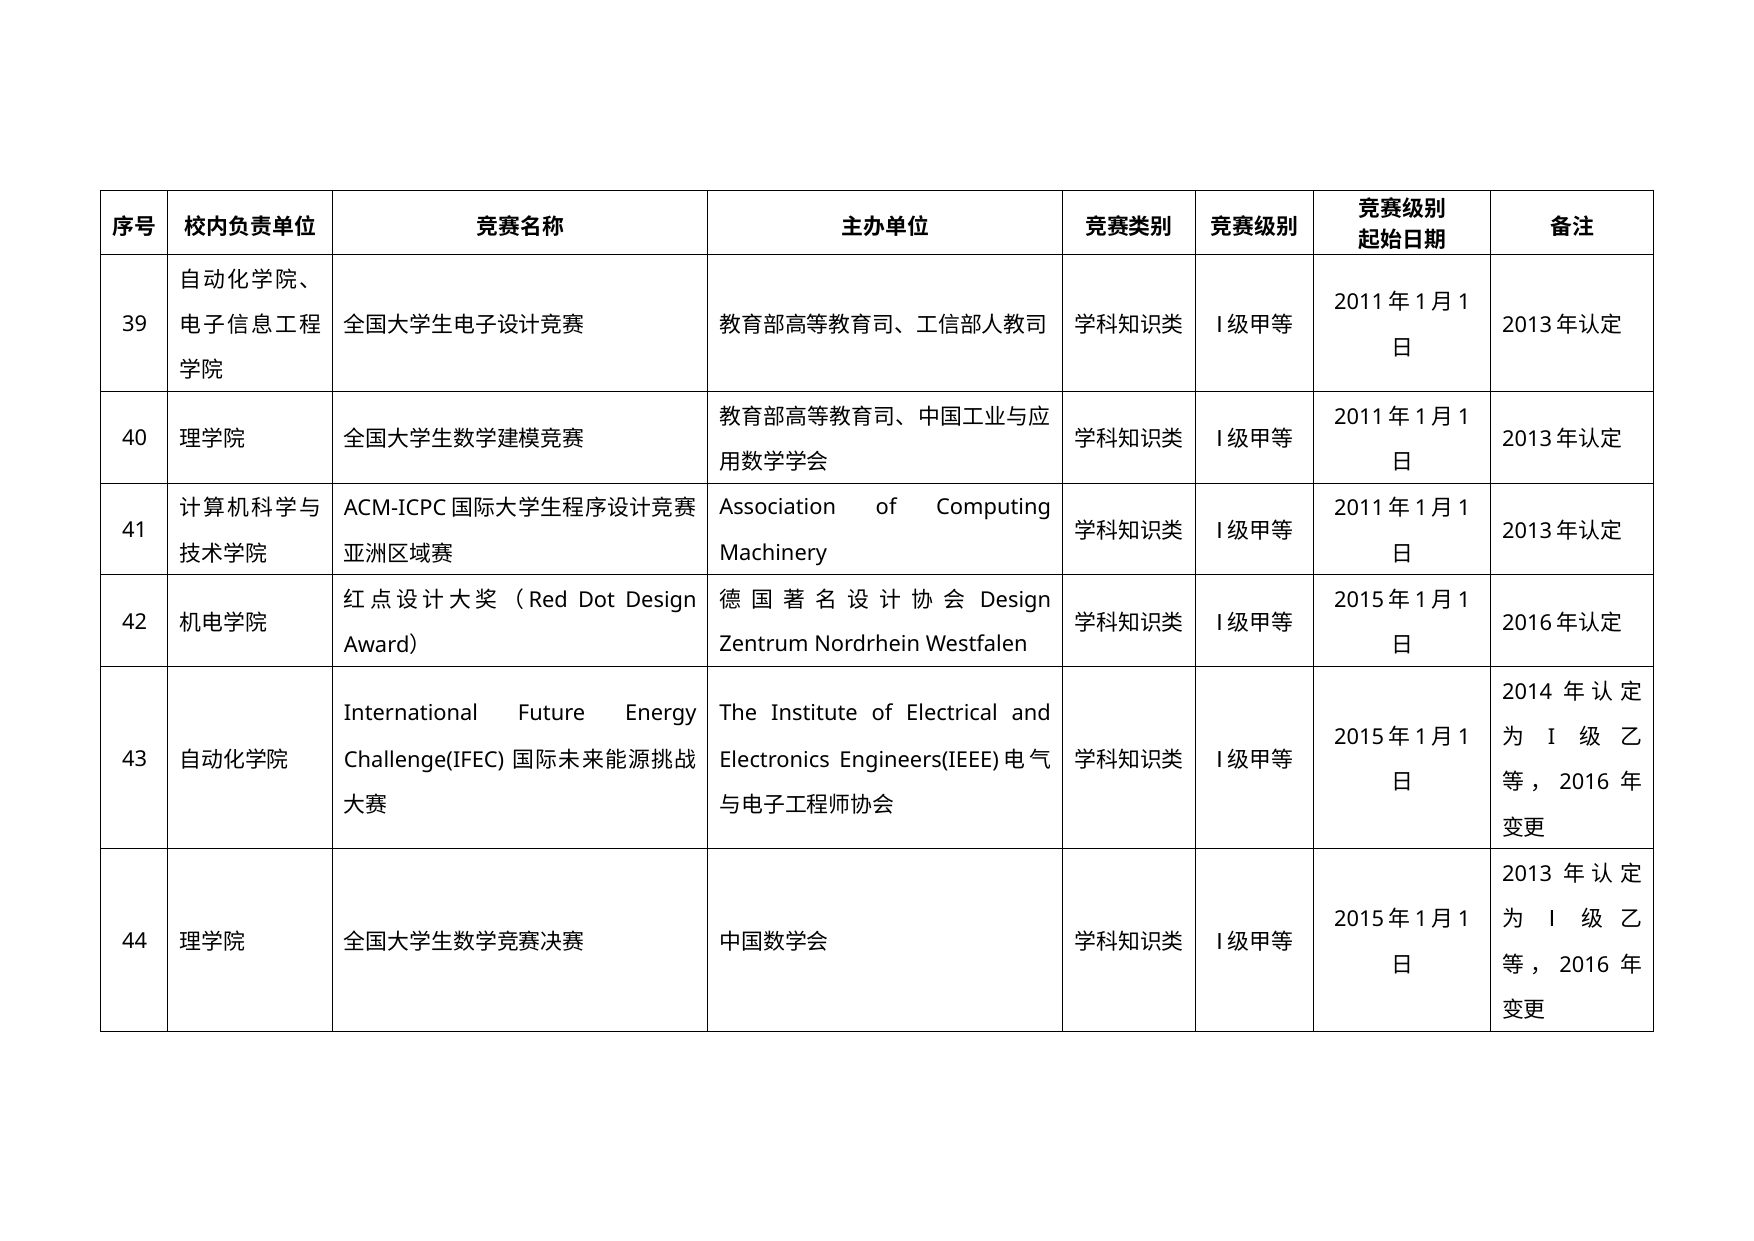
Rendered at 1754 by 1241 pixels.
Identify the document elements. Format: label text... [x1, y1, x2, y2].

table_cell 自动化学院、电子信息工程学院 [168, 255, 332, 391]
table_cell 教育部高等教育司、中国工业与应用数学学会 [708, 392, 1062, 483]
table_cell ACM-ICPC国际大学生程序设计竞赛亚洲区域赛 [333, 484, 707, 574]
table_cell 39 [101, 255, 167, 391]
table_header 竞赛级别 起始日期 [1314, 191, 1490, 254]
table_cell 2013年认定 [1491, 255, 1653, 391]
table_cell 2013年认定 [1491, 484, 1653, 574]
table_cell 红点设计大奖（Red Dot Design Award） [333, 575, 707, 666]
table_cell International Future Energy Challenge(IFEC) 国际未来能源挑战大赛 [333, 667, 707, 848]
table_cell 43 [101, 667, 167, 848]
table_cell The Institute of Electrical and Electronics Engineers(IEEE)电气与电子工程师协会 [708, 667, 1062, 848]
table_header 主办单位 [708, 191, 1062, 254]
table_cell 计算机科学与技术学院 [168, 484, 332, 574]
table_header 竞赛名称 [333, 191, 707, 254]
table_cell Ⅰ级甲等 [1196, 849, 1313, 1031]
table_cell 42 [101, 575, 167, 666]
table_header 竞赛类别 [1063, 191, 1195, 254]
table_cell 全国大学生电子设计竞赛 [333, 255, 707, 391]
table_header 校内负责单位 [168, 191, 332, 254]
table_cell Association of Computing Machinery [708, 484, 1062, 574]
table_cell Ⅰ级甲等 [1196, 484, 1313, 574]
table_cell 教育部高等教育司、工信部人教司 [708, 255, 1062, 391]
table_cell 学科知识类 [1063, 484, 1195, 574]
table_cell 41 [101, 484, 167, 574]
table_cell 学科知识类 [1063, 849, 1195, 1031]
table_cell 40 [101, 392, 167, 483]
table_cell 2011年1月1日 [1314, 255, 1490, 391]
table_cell 机电学院 [168, 575, 332, 666]
table_cell 全国大学生数学竞赛决赛 [333, 849, 707, 1031]
table_header 竞赛级别 [1196, 191, 1313, 254]
table_cell Ⅰ级甲等 [1196, 392, 1313, 483]
table_cell 44 [101, 849, 167, 1031]
table_cell 2015年1月1日 [1314, 667, 1490, 848]
table_cell 全国大学生数学建模竞赛 [333, 392, 707, 483]
table_cell 2013年认定 [1491, 392, 1653, 483]
table_cell 中国数学会 [708, 849, 1062, 1031]
table_cell 学科知识类 [1063, 575, 1195, 666]
table_cell 学科知识类 [1063, 392, 1195, 483]
table_header 备注 [1491, 191, 1653, 254]
table_cell 自动化学院 [168, 667, 332, 848]
table_cell 理学院 [168, 392, 332, 483]
table_cell 2011年1月1日 [1314, 392, 1490, 483]
table_cell 2016年认定 [1491, 575, 1653, 666]
table_cell 理学院 [168, 849, 332, 1031]
table_cell 2014年认定为I级乙等，2016年变更 [1491, 667, 1653, 848]
table_cell 2011年1月1日 [1314, 484, 1490, 574]
table_cell 2015年1月1日 [1314, 849, 1490, 1031]
table_cell Ⅰ级甲等 [1196, 255, 1313, 391]
table_cell 2015年1月1日 [1314, 575, 1490, 666]
table_cell 德国著名设计协会Design Zentrum Nordrhein Westfalen [708, 575, 1062, 666]
table_header 序号 [101, 191, 167, 254]
table_cell 2013年认定为Ⅰ级乙等，2016年变更 [1491, 849, 1653, 1031]
table_cell 学科知识类 [1063, 255, 1195, 391]
table_cell Ⅰ级甲等 [1196, 667, 1313, 848]
table_cell 学科知识类 [1063, 667, 1195, 848]
table_cell Ⅰ级甲等 [1196, 575, 1313, 666]
